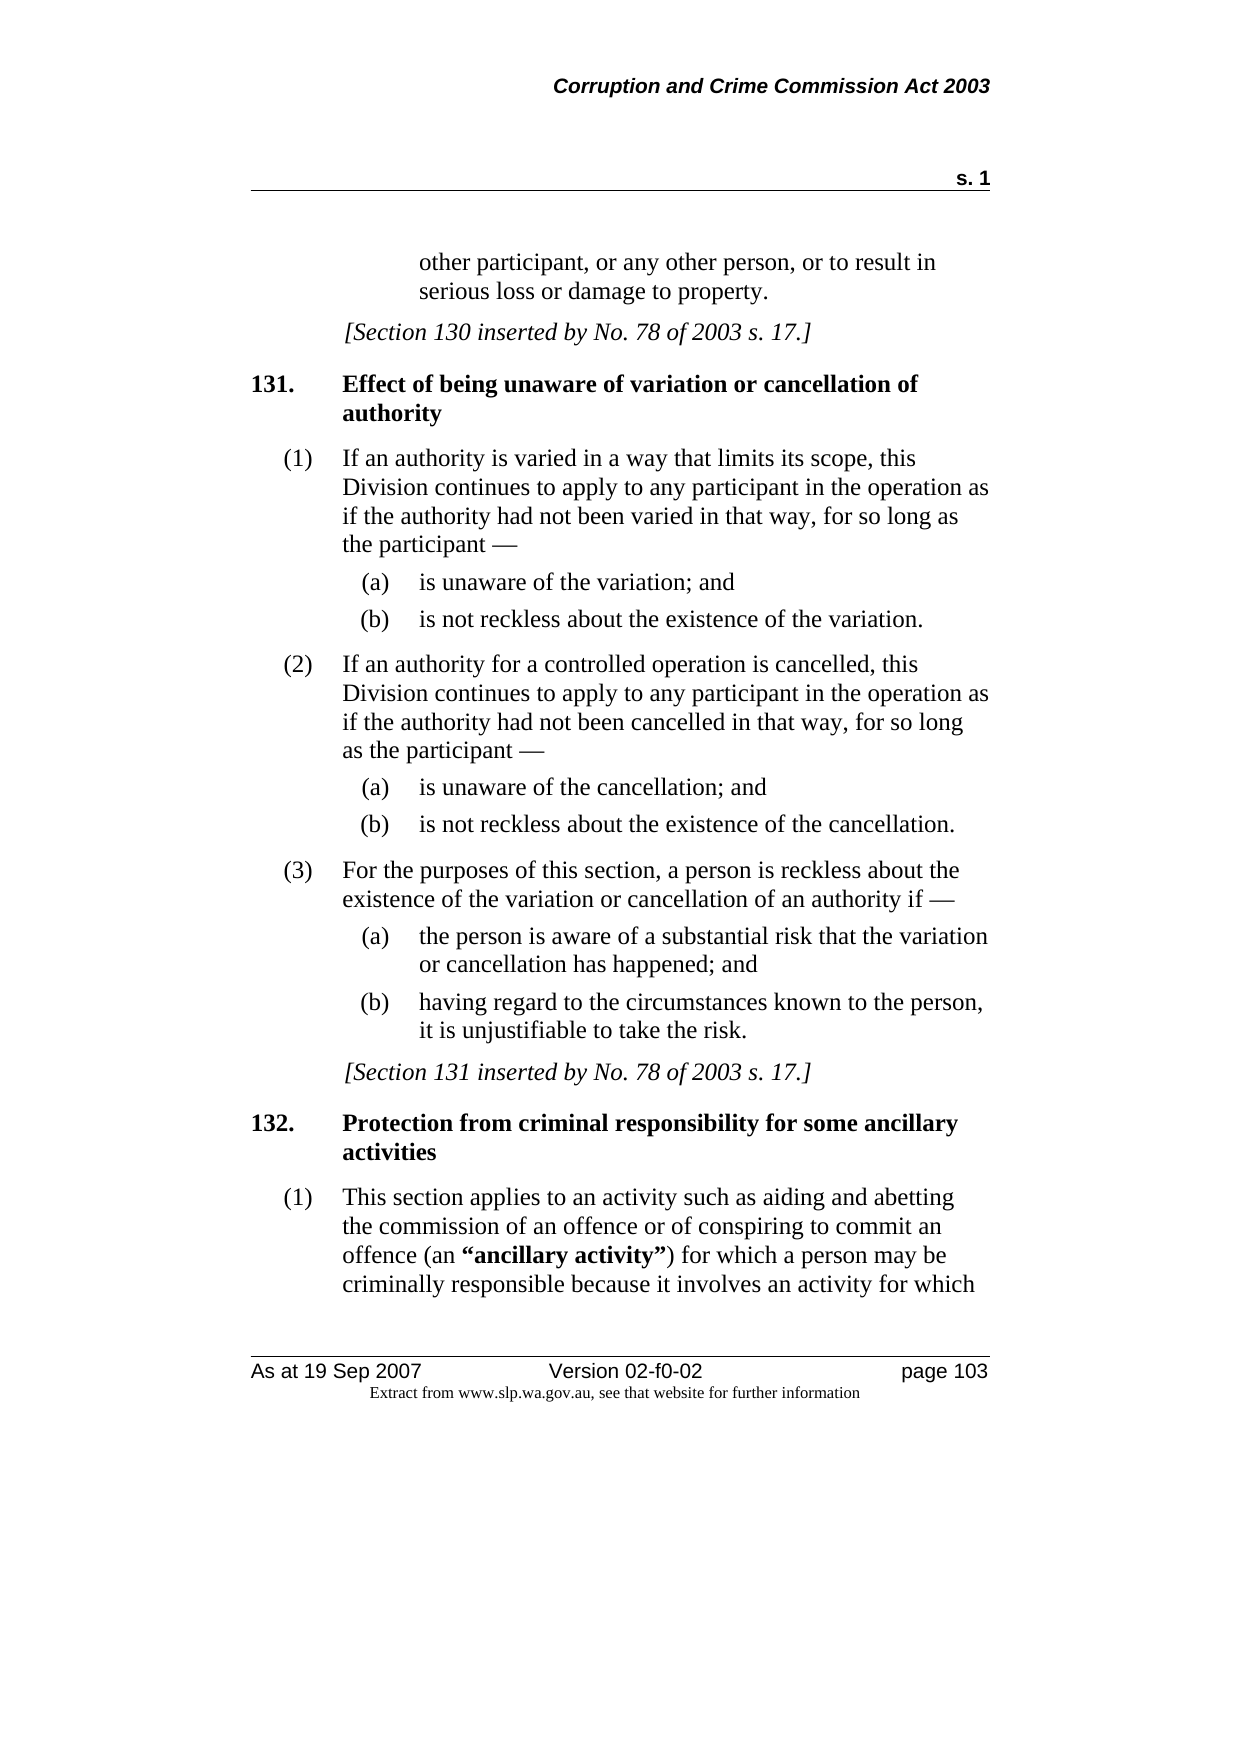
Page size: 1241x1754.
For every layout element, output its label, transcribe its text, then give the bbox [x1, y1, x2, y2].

text (2) If an authority for a controlled operation is cancelled, this Division continues to apply to any participant in the operation as if the authority had not been cancelled in that way, for so long as the participant — [251, 649, 990, 764]
text (b) is not reckless about the existence of the variation. [251, 604, 990, 632]
text (3) For the purposes of this section, a person is reckless about the existence of the variation or cancellation of an authority if — [251, 855, 990, 912]
subtitle 131. Effect of being unaware of variation or cancellation of authority [251, 369, 990, 427]
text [251, 1182, 990, 1297]
text (a) is unaware of the cancellation; and [251, 772, 990, 801]
text (a) the person is aware of a substantial risk that the variation or cancellation has happened; and [251, 921, 990, 978]
text (1) If an authority is varied in a way that limits its scope, this Division continues to apply to any participant in the operation as if the authority had not been varied in that way, for so long as the participant — [251, 443, 990, 558]
text (b) having regard to the circumstances known to the person, it is unjustifiable to take the risk. [251, 987, 990, 1044]
text [Section 131 inserted by No. 78 of 2003 s. 17.] [251, 1057, 990, 1085]
text (b) is not reckless about the existence of the cancellation. [251, 809, 990, 838]
text (a) is unaware of the variation; and [251, 567, 990, 595]
text [Section 130 inserted by No. 78 of 2003 s. 17.] [251, 317, 990, 346]
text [251, 247, 990, 305]
subtitle 132. Protection from criminal responsibility for some ancillary activities [251, 1108, 990, 1166]
